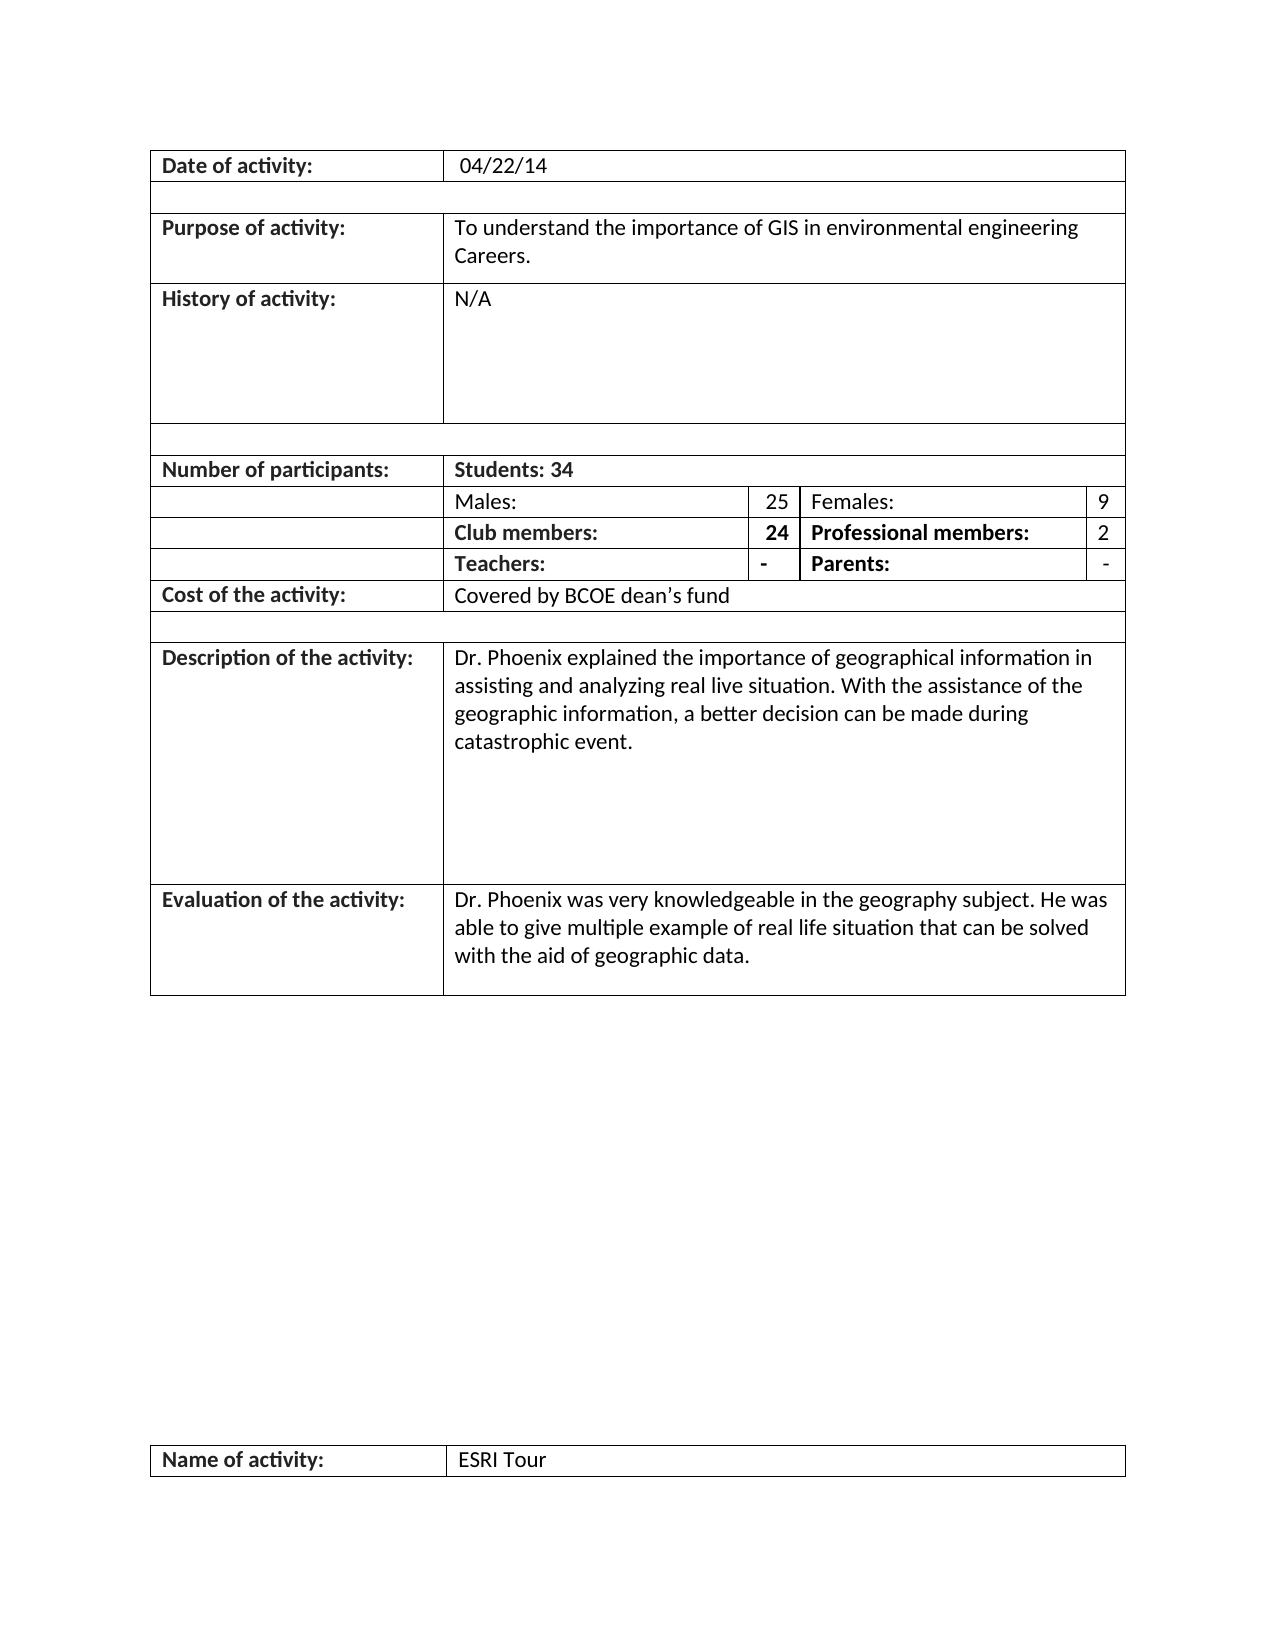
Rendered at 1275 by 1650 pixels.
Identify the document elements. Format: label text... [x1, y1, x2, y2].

table_cell [151, 612, 1125, 642]
table_cell Covered by BCOE dean’s fund [444, 581, 749, 611]
table_cell History of activity: [151, 284, 443, 423]
table_cell Evaluation of the activity: [151, 885, 443, 995]
table_cell 24 [749, 518, 799, 548]
table_cell Number of participants: [151, 456, 443, 486]
table_cell Teachers: [444, 549, 748, 579]
table_header Name of activity: [151, 1446, 446, 1476]
table_cell [151, 182, 1125, 212]
table_cell Date of activity: [151, 151, 443, 181]
table_cell [749, 581, 1125, 611]
table_cell Description of the activity: [151, 643, 443, 884]
table_cell N/A [444, 284, 1125, 423]
table_cell [151, 487, 443, 517]
table_cell Students: 34 [444, 456, 1125, 486]
table_cell 04/22/14 [444, 151, 1125, 181]
table_cell Parents: [801, 549, 1086, 579]
table_cell 2 [1087, 518, 1125, 548]
table_cell [151, 518, 443, 548]
table_cell Purpose of activity: [151, 214, 443, 283]
table_cell Club members: [444, 518, 748, 548]
table_cell 25 [749, 487, 799, 517]
table_cell Males: [444, 487, 748, 517]
table_cell [151, 424, 1125, 454]
table_cell - [749, 549, 799, 579]
table_cell Cost of the activity: [151, 581, 443, 611]
table_cell Dr. Phoenix was very knowledgeable in the geography subject. He was able to give multiple example of real life situation that can be solved with the aid of geographic data. [444, 885, 1125, 995]
table_cell [151, 549, 443, 579]
table_header ESRI Tour [447, 1446, 1125, 1476]
table_cell To understand the importance of GIS in environmental engineering Careers. [444, 214, 1125, 283]
table_cell 9 [1087, 487, 1125, 517]
table_cell - [1087, 549, 1125, 579]
table_cell Females: [801, 487, 1086, 517]
table_cell Professional members: [801, 518, 1086, 548]
table_cell Dr. Phoenix explained the importance of geographical information in assisting and analyzing real live situation. With the assistance of the geographic information, a better decision can be made during catastrophic event. [444, 643, 1125, 884]
